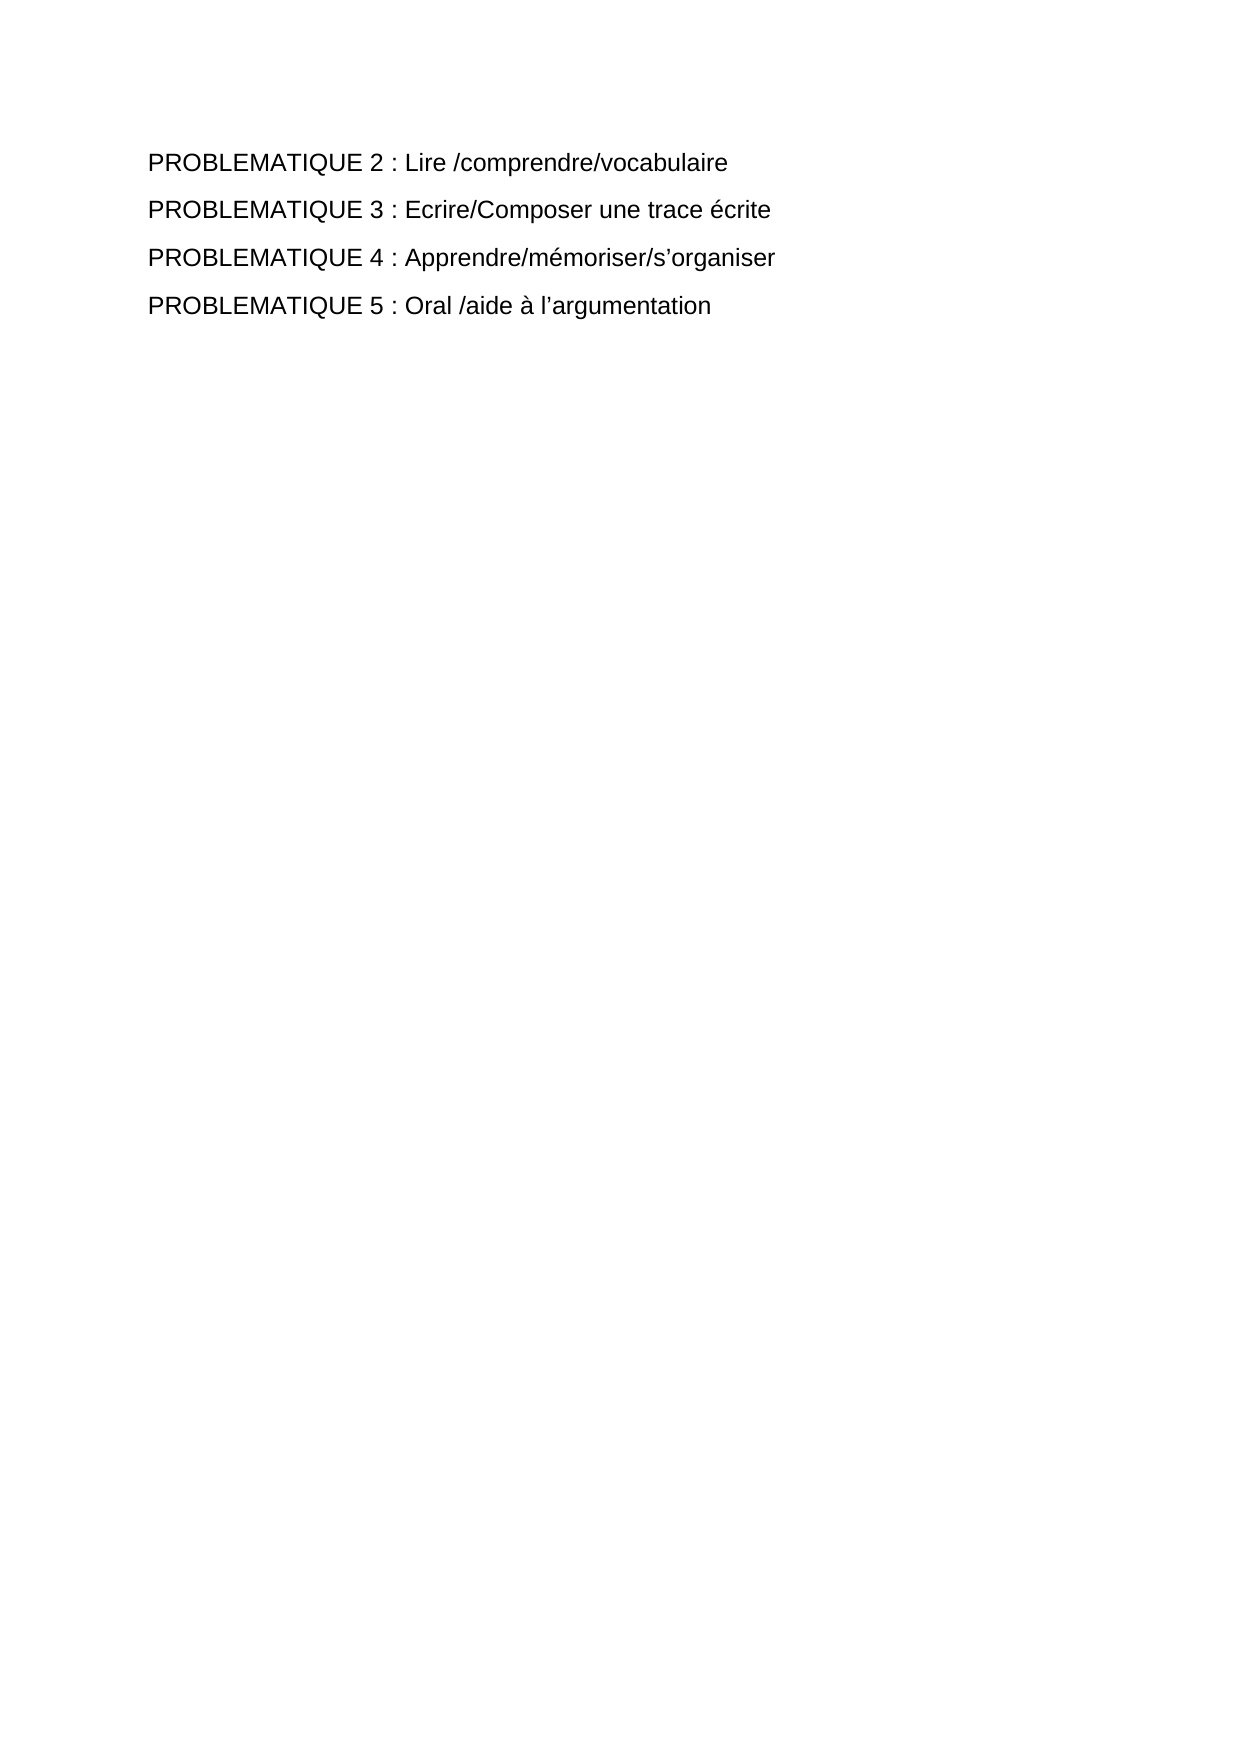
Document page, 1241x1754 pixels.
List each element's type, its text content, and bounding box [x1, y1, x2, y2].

text PROBLEMATIQUE 2 : Lire /comprendre/vocabulaire [148, 148, 1093, 176]
text PROBLEMATIQUE 3 : Ecrire/Composer une trace écrite [148, 195, 1093, 224]
text PROBLEMATIQUE 4 : Apprendre/mémoriser/s’organiser [148, 243, 1093, 272]
text PROBLEMATIQUE 5 : Oral /aide à l’argumentation [148, 291, 1093, 319]
